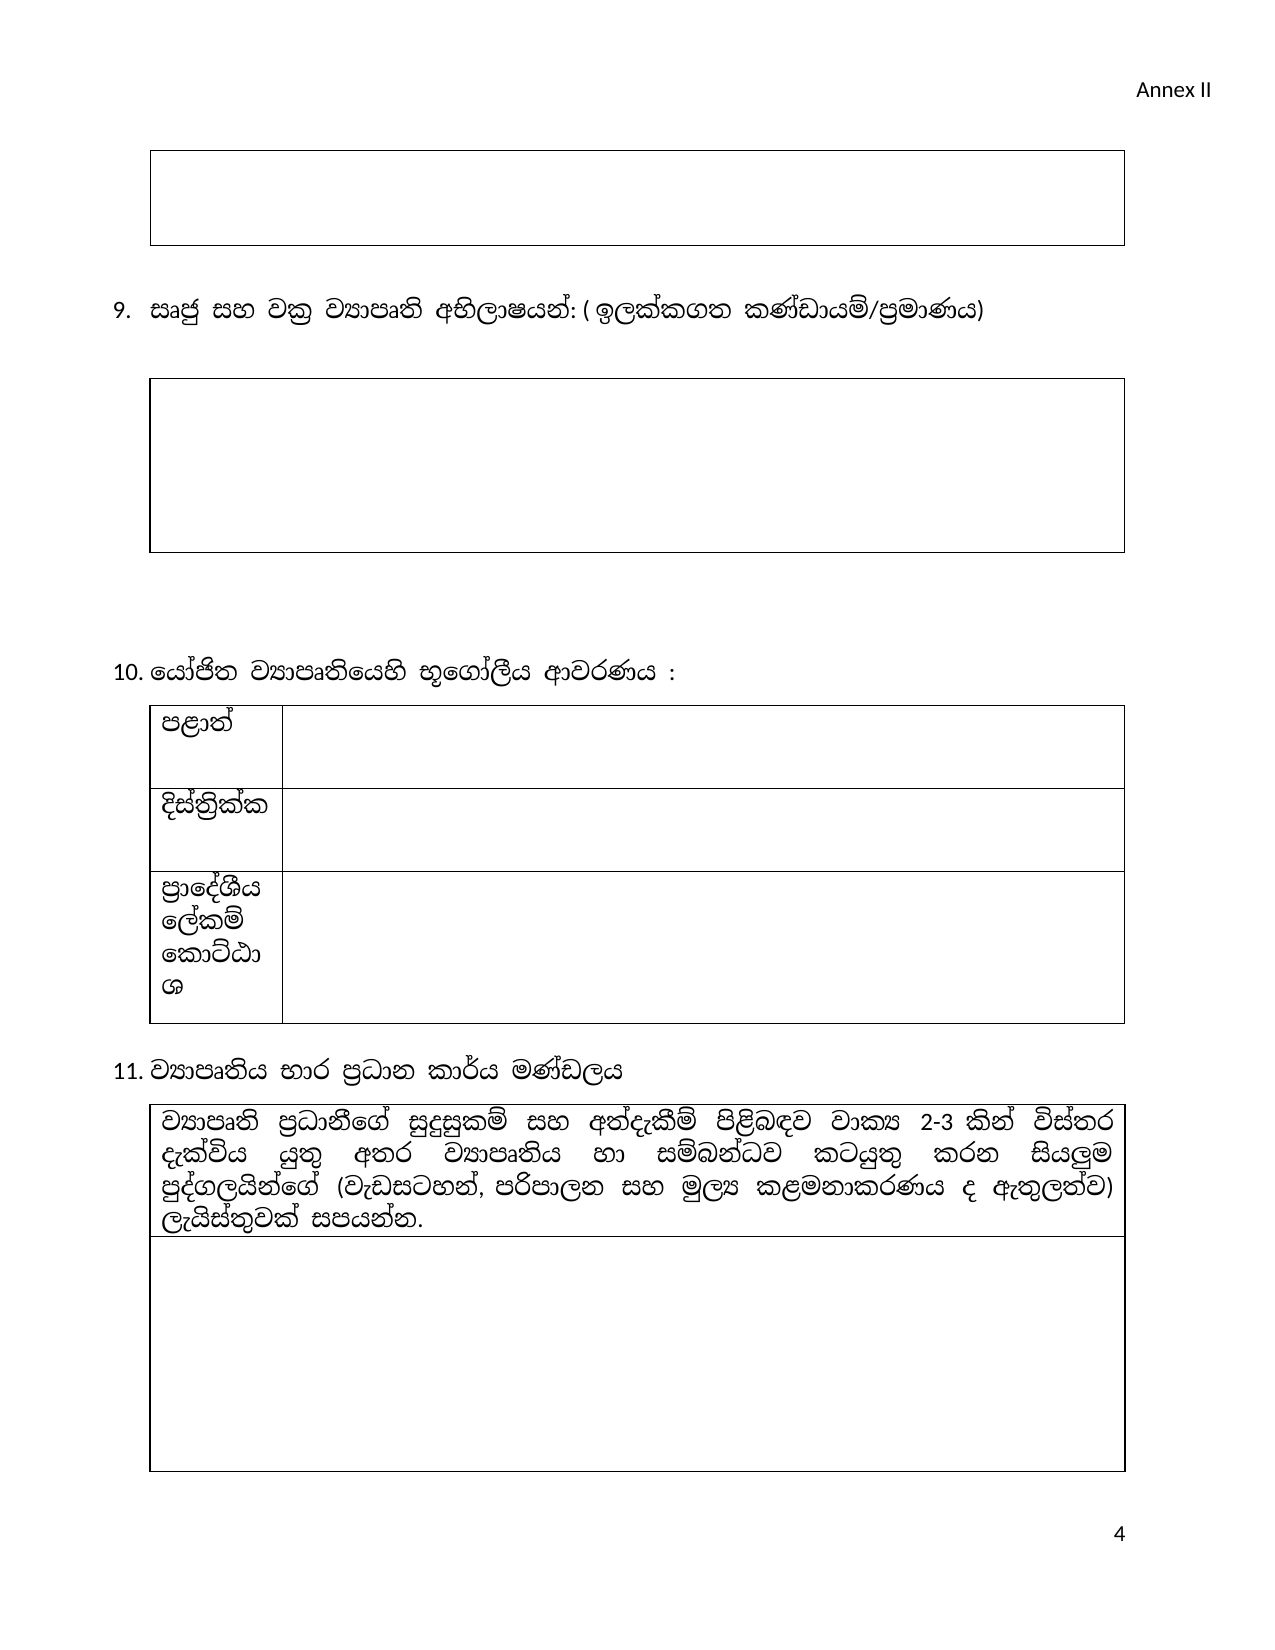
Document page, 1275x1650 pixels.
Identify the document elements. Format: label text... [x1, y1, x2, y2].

table_header [283, 706, 1124, 788]
table_header [151, 379, 1124, 552]
list සෘජු සහ වක්‍ර ව්‍යාපෘති අභිලාෂයන්: ( ඉලක්කගත කණ්ඩායම්/ප්‍රමාණය) [112, 294, 1125, 326]
table_cell [151, 151, 1124, 245]
table_header පළාත් [151, 706, 282, 788]
table_header ව්‍යාපෘති ප්‍රධානීගේ සුදුසුකම් සහ අත්දැකීම් පිළිබඳව වාක්‍ය 2-3 කින් විස්තර දැක්විය යුතු අතර ව්‍යාපෘතිය හා සම්බන්ධව කටයුතු කරන සියලුම පුද්ගලයින්ගේ (වැඩසටහන්, පරිපාලන සහ මුල්‍ය කළමනාකරණය ද ඇතුලත්ව) ලැයිස්තුවක් සපයන්න. [151, 1105, 1124, 1236]
list ව්‍යාපෘතිය භාර ප්‍රධාන කාර්ය මණ්ඩලය [112, 1055, 1125, 1087]
table_cell [283, 872, 1124, 1023]
table_cell ප්‍රාදේශීය ලේකම් කොට්ඨාශ [151, 872, 282, 1023]
table_cell [283, 789, 1124, 871]
list යෝජිත ව්‍යාපෘතියෙහි භූගෝලීය ආවරණය : [112, 656, 1125, 688]
table_cell [151, 1237, 1124, 1471]
table_cell දිස්ත්‍රික්ක [151, 789, 282, 871]
